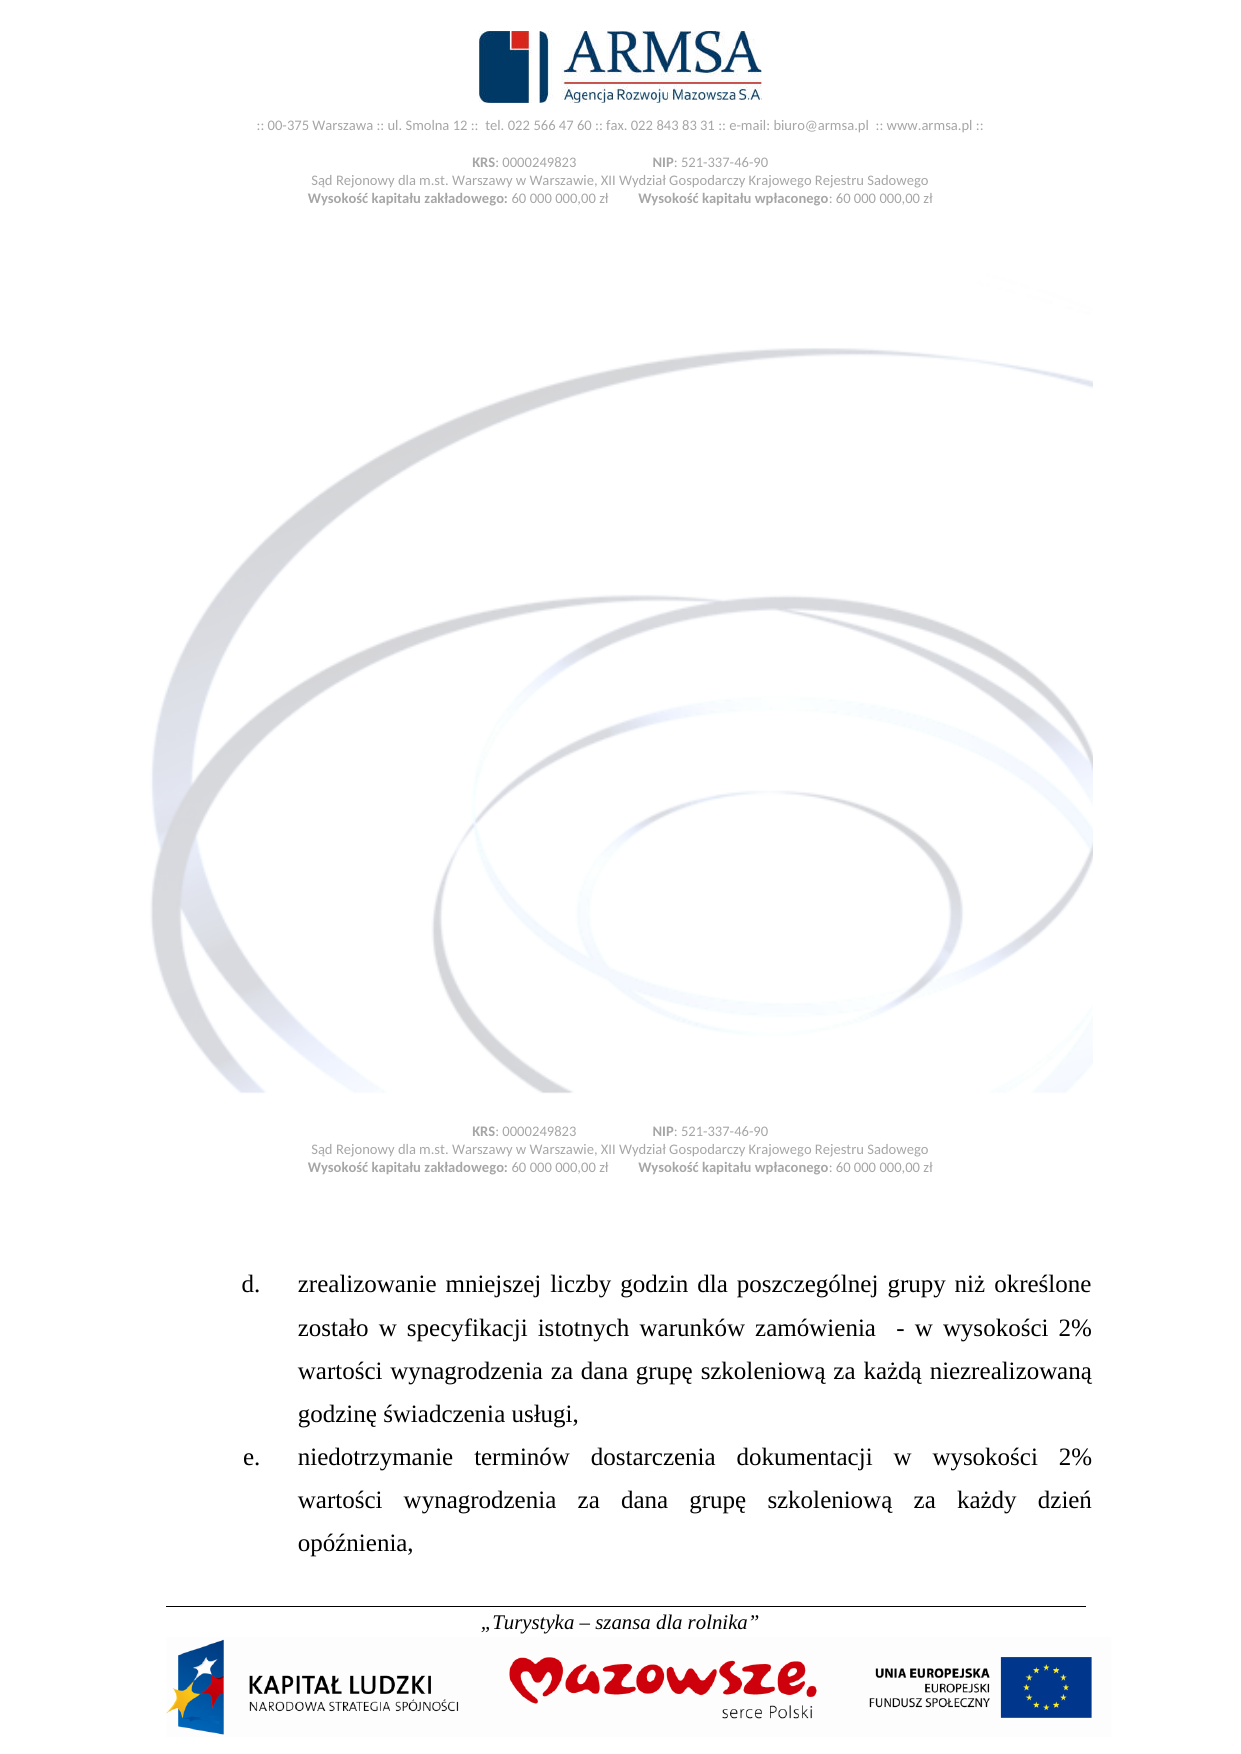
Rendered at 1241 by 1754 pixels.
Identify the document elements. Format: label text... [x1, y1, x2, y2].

list niedotrzymanie terminów dostarczenia dokumentacji w wysokości 2% wartości wynagrodzenia za dana grupę szkoleniową za każdy dzień opóźnienia, [260, 1442, 1092, 1557]
picture [166, 1637, 1112, 1737]
picture [479, 31, 762, 103]
list zrealizowanie mniejszej liczby godzin dla poszczególnej grupy niż określone zostało w specyfikacji istotnych warunków zamówienia - w wysokości 2% wartości wynagrodzenia za dana grupę szkoleniową za każdą niezrealizowaną godzinę świadczenia usługi, [260, 1269, 1092, 1428]
